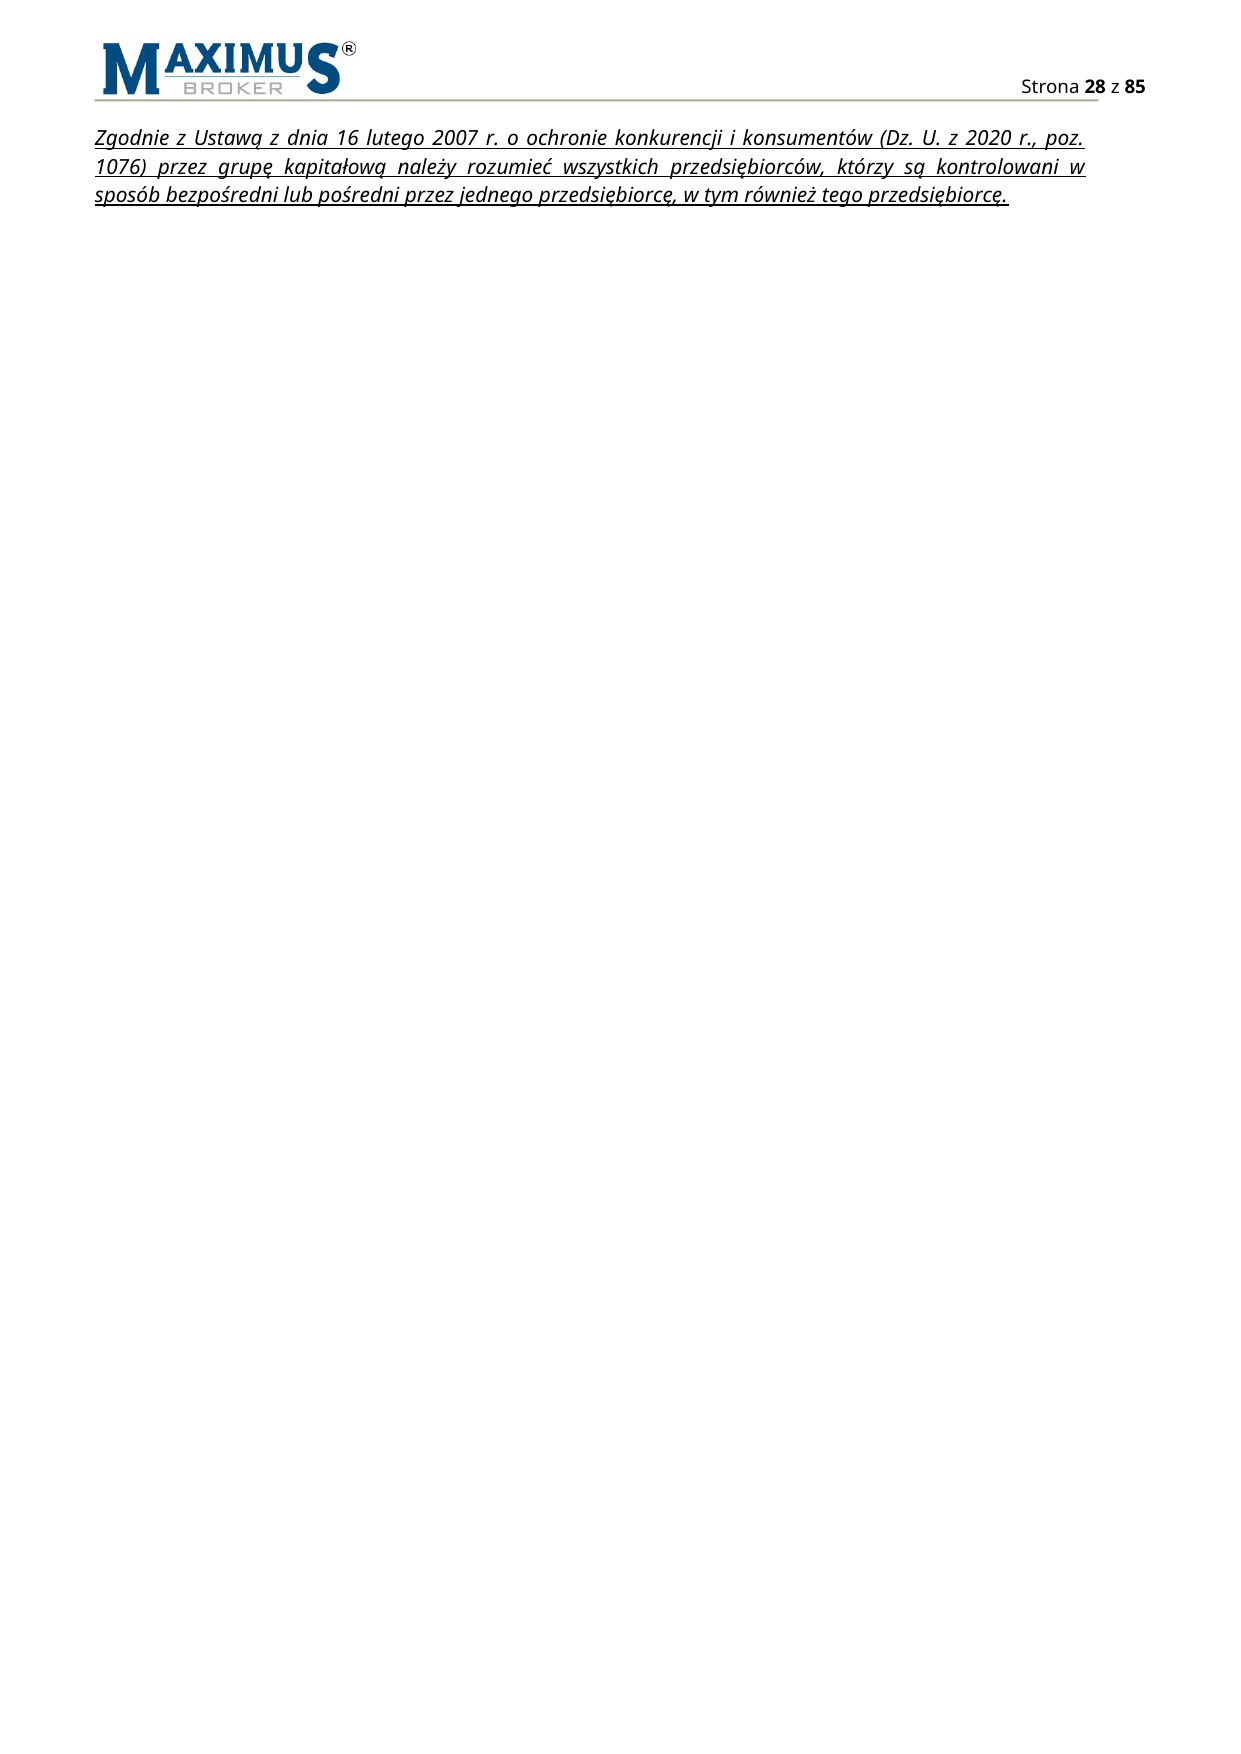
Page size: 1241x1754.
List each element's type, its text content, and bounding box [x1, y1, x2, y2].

text Zgodnie z Ustawą z dnia 16 lutego 2007 r. o ochronie konkurencji i konsumentów (Dz. U. z 2020 r., poz. 1076) przez grupę kapitałową należy rozumieć wszystkich przedsiębiorców, którzy są kontrolowani w sposób bezpośredni lub pośredni przez jednego przedsiębiorcę, w tym również tego przedsiębiorcę. [94, 123, 1087, 209]
picture [97, 37, 362, 99]
